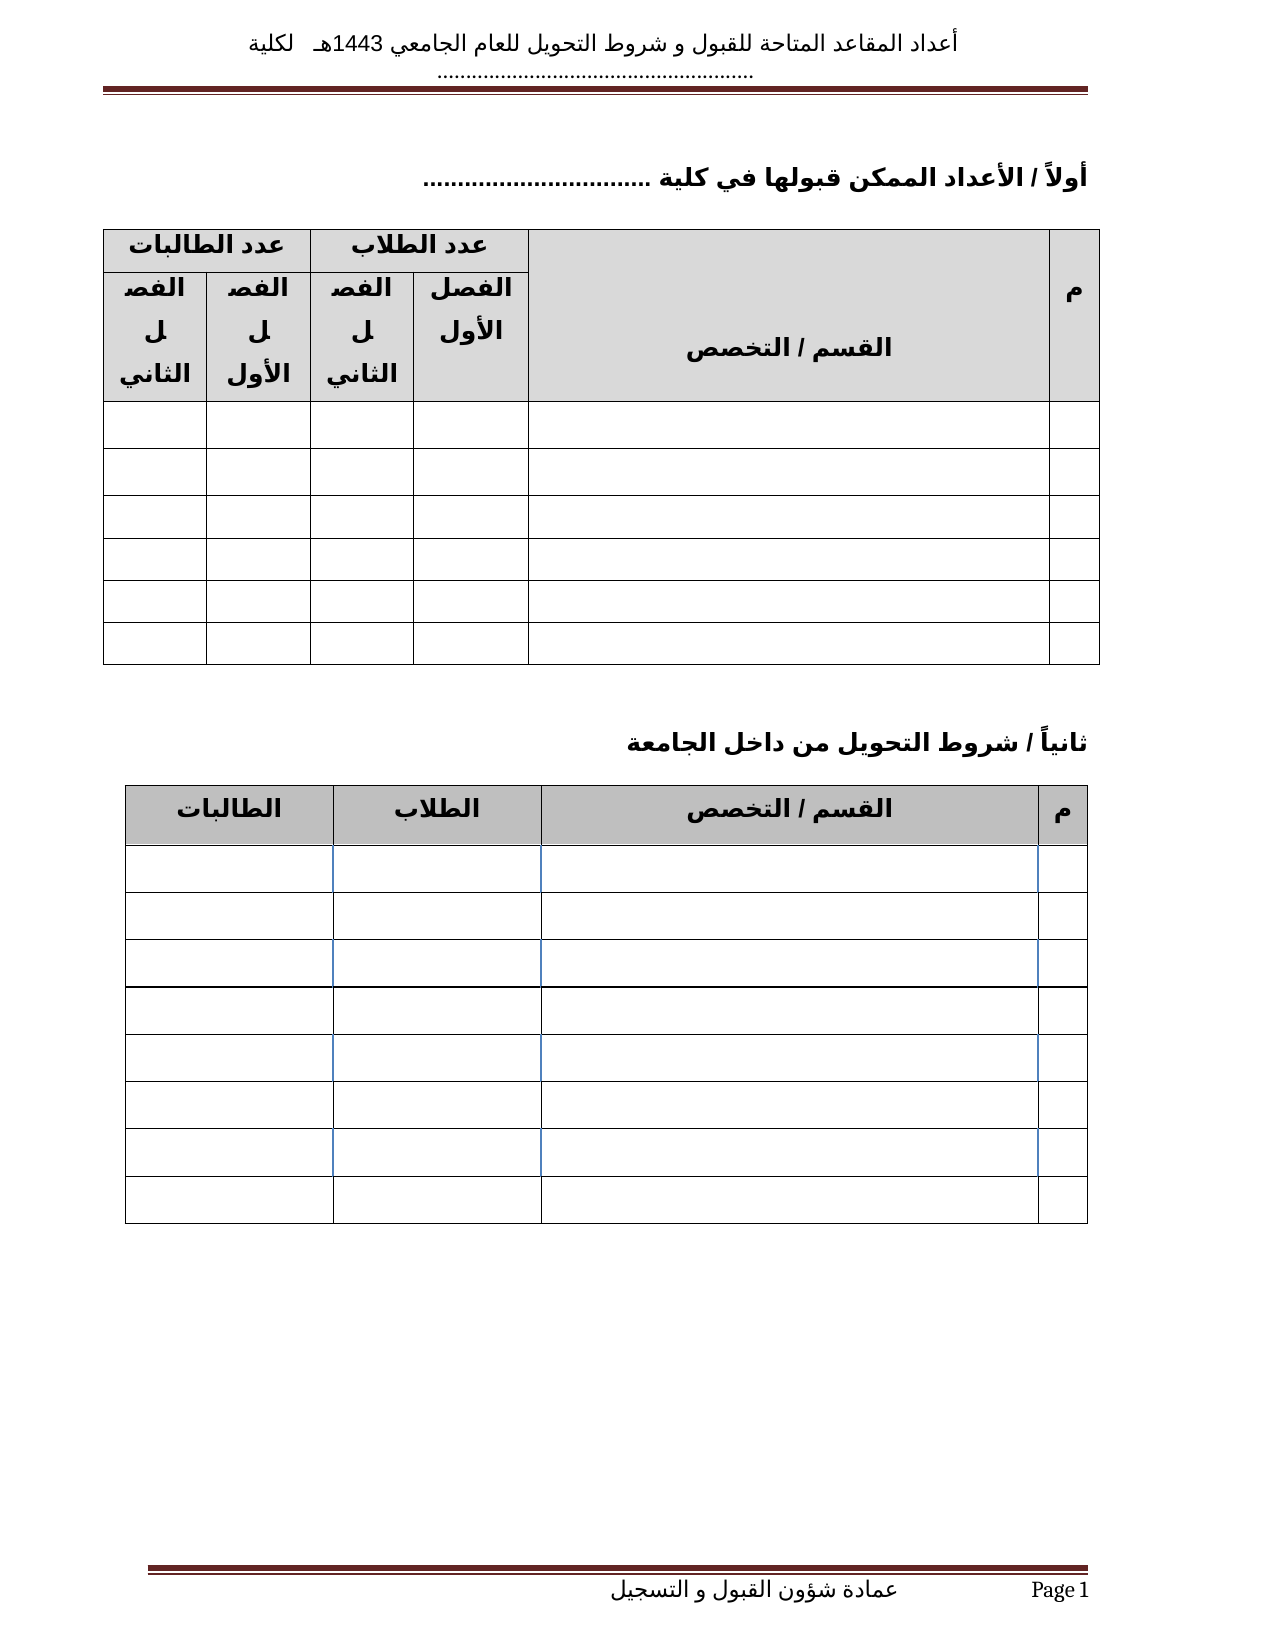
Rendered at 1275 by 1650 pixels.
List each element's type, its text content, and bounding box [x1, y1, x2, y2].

table_cell [542, 1177, 1038, 1223]
table_cell [542, 1129, 1037, 1176]
table_cell [414, 449, 528, 495]
table_cell [311, 496, 413, 537]
table_cell [126, 1082, 333, 1128]
table_cell [126, 1035, 332, 1081]
table_cell [207, 496, 310, 537]
table_cell [126, 988, 333, 1034]
table_cell [334, 940, 540, 986]
table_cell [1050, 402, 1099, 448]
table_cell [126, 1177, 333, 1223]
table_cell [542, 988, 1038, 1034]
table_header الطالبات [126, 786, 333, 844]
table_cell [414, 539, 528, 580]
table_cell [334, 988, 541, 1034]
table_cell [104, 539, 206, 580]
table_cell [334, 1129, 540, 1176]
table_cell [414, 581, 528, 622]
table_cell [1050, 623, 1099, 664]
table_cell [1039, 1177, 1087, 1223]
table_header م [1039, 786, 1087, 844]
table_cell الفصل الثاني [311, 273, 413, 401]
table_cell [529, 496, 1049, 537]
table_cell [1039, 1035, 1087, 1081]
table_cell [334, 893, 541, 939]
table_cell [126, 893, 333, 939]
table_cell [1039, 940, 1087, 986]
table_cell [311, 402, 413, 448]
table_cell [311, 623, 413, 664]
table_header القسم / التخصص [542, 786, 1038, 844]
table_cell [207, 449, 310, 495]
table_cell [1050, 539, 1099, 580]
table_header م [1050, 230, 1099, 401]
table_cell [126, 1129, 332, 1176]
table_cell الفصل الأول [414, 273, 528, 401]
text أولاً / الأعداد الممكن قبولها في كلية ................................. [148, 163, 1088, 191]
table_cell [1050, 449, 1099, 495]
table_cell [334, 1177, 541, 1223]
table_cell [1039, 893, 1087, 939]
table_cell [126, 846, 332, 892]
table_cell [1050, 496, 1099, 537]
table_cell [542, 1035, 1037, 1081]
table_cell [1039, 1082, 1087, 1128]
table_cell [414, 623, 528, 664]
table_header عدد الطالبات [104, 230, 310, 272]
table_cell [311, 449, 413, 495]
table_cell [529, 449, 1049, 495]
table_cell الفصل الثاني [104, 273, 206, 401]
table_cell [207, 581, 310, 622]
table_cell [311, 581, 413, 622]
table_cell [529, 402, 1049, 448]
text ثانياً / شروط التحويل من داخل الجامعة [148, 728, 1088, 757]
table_cell [1039, 1129, 1087, 1176]
table_header الطلاب [334, 786, 541, 844]
table_cell [529, 539, 1049, 580]
table_header عدد الطلاب [311, 230, 528, 272]
table_cell [1039, 988, 1087, 1034]
table_cell [104, 496, 206, 537]
table_cell [542, 846, 1037, 892]
table_cell [334, 1035, 540, 1081]
table_cell [207, 539, 310, 580]
table_cell الفصل الأول [207, 273, 310, 401]
table_cell [334, 1082, 541, 1128]
table_cell [542, 893, 1038, 939]
table_cell [104, 402, 206, 448]
table_cell [542, 940, 1037, 986]
table_cell [1050, 581, 1099, 622]
table_cell [207, 402, 310, 448]
table_cell [311, 539, 413, 580]
table_header القسم / التخصص [529, 230, 1049, 401]
table_cell [414, 402, 528, 448]
table_cell [207, 623, 310, 664]
table_cell [104, 623, 206, 664]
table_cell [542, 1082, 1038, 1128]
table_cell [104, 449, 206, 495]
table_cell [529, 623, 1049, 664]
table_cell [104, 581, 206, 622]
table_cell [334, 846, 540, 892]
table_cell [126, 940, 332, 986]
table_cell [529, 581, 1049, 622]
table_cell [1039, 846, 1087, 892]
table_cell [414, 496, 528, 537]
